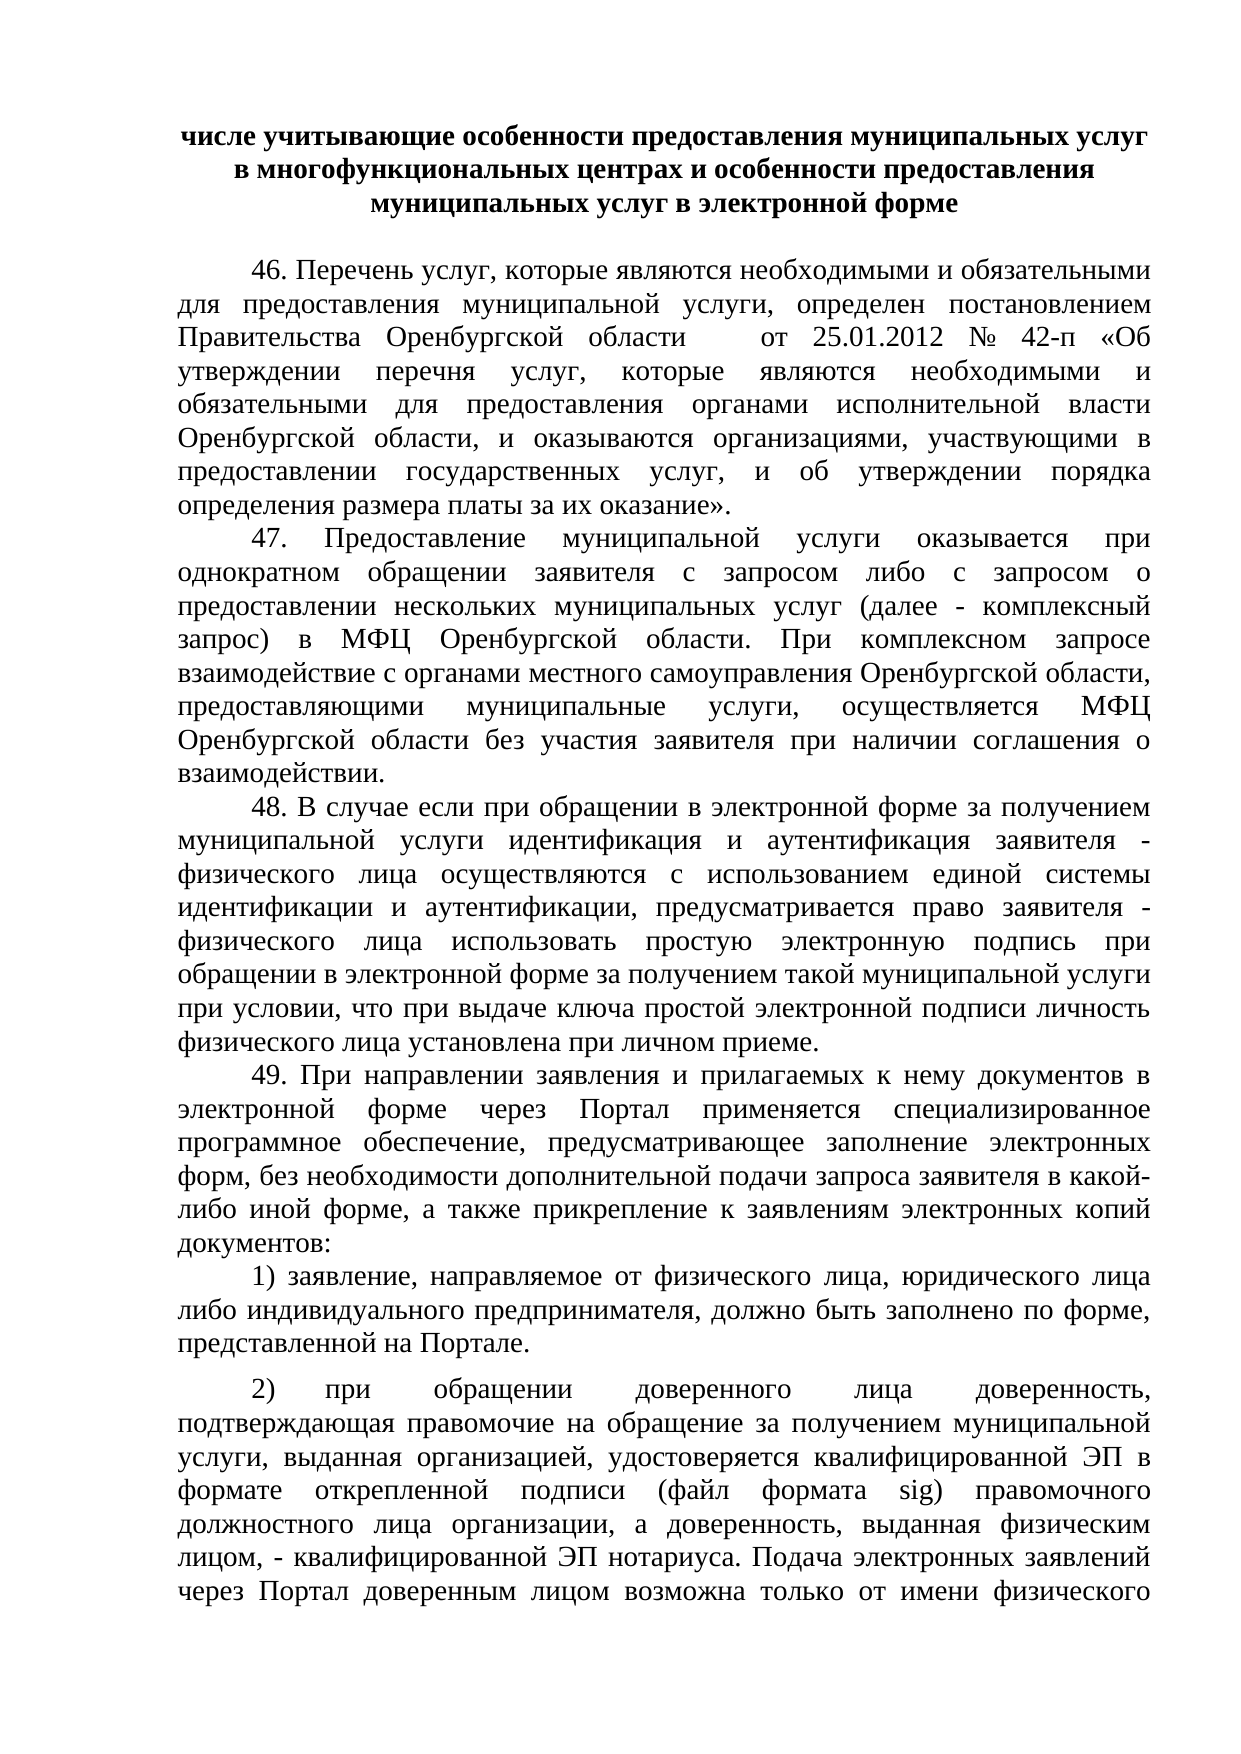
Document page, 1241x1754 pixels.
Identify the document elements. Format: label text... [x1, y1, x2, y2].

text 46. Перечень услуг, которые являются необходимыми и обязательными для предоставления муниципальной услуги, определен постановлением Правительства Оренбургской области от 25.01.2012 № 42-п «Об утверждении перечня услуг, которые являются необходимыми и обязательными для предоставления органами исполнительной власти Оренбургской области, и оказываются организациями, участвующими в предоставлении государственных услуг, и об утверждении порядка определения размера платы за их оказание». [177, 252, 1152, 521]
text 1) заявление, направляемое от физического лица, юридического лица либо индивидуального предпринимателя, должно быть заполнено по форме, представленной на Портале. [177, 1258, 1152, 1359]
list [177, 1372, 1152, 1606]
text 47. Предоставление муниципальной услуги оказывается при однократном обращении заявителя с запросом либо с запросом о предоставлении нескольких муниципальных услуг (далее - комплексный запрос) в МФЦ Оренбургской области. При комплексном запросе взаимодействие с органами местного самоуправления Оренбургской области, предоставляющими муниципальные услуги, осуществляется МФЦ Оренбургской области без участия заявителя при наличии соглашения о взаимодействии. [177, 521, 1152, 789]
text 49. При направлении заявления и прилагаемых к нему документов в электронной форме через Портал применяется специализированное программное обеспечение, предусматривающее заполнение электронных форм, без необходимости дополнительной подачи запроса заявителя в какой-либо иной форме, а также прикрепление к заявлениям электронных копий документов: [177, 1057, 1152, 1258]
text 48. В случае если при обращении в электронной форме за получением муниципальной услуги идентификация и аутентификация заявителя - физического лица осуществляются с использованием единой системы идентификации и аутентификации, предусматривается право заявителя - физического лица использовать простую электронную подпись при обращении в электронной форме за получением такой муниципальной услуги при условии, что при выдаче ключа простой электронной подписи личность физического лица установлена при личном приеме. [177, 789, 1152, 1057]
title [177, 118, 1152, 219]
